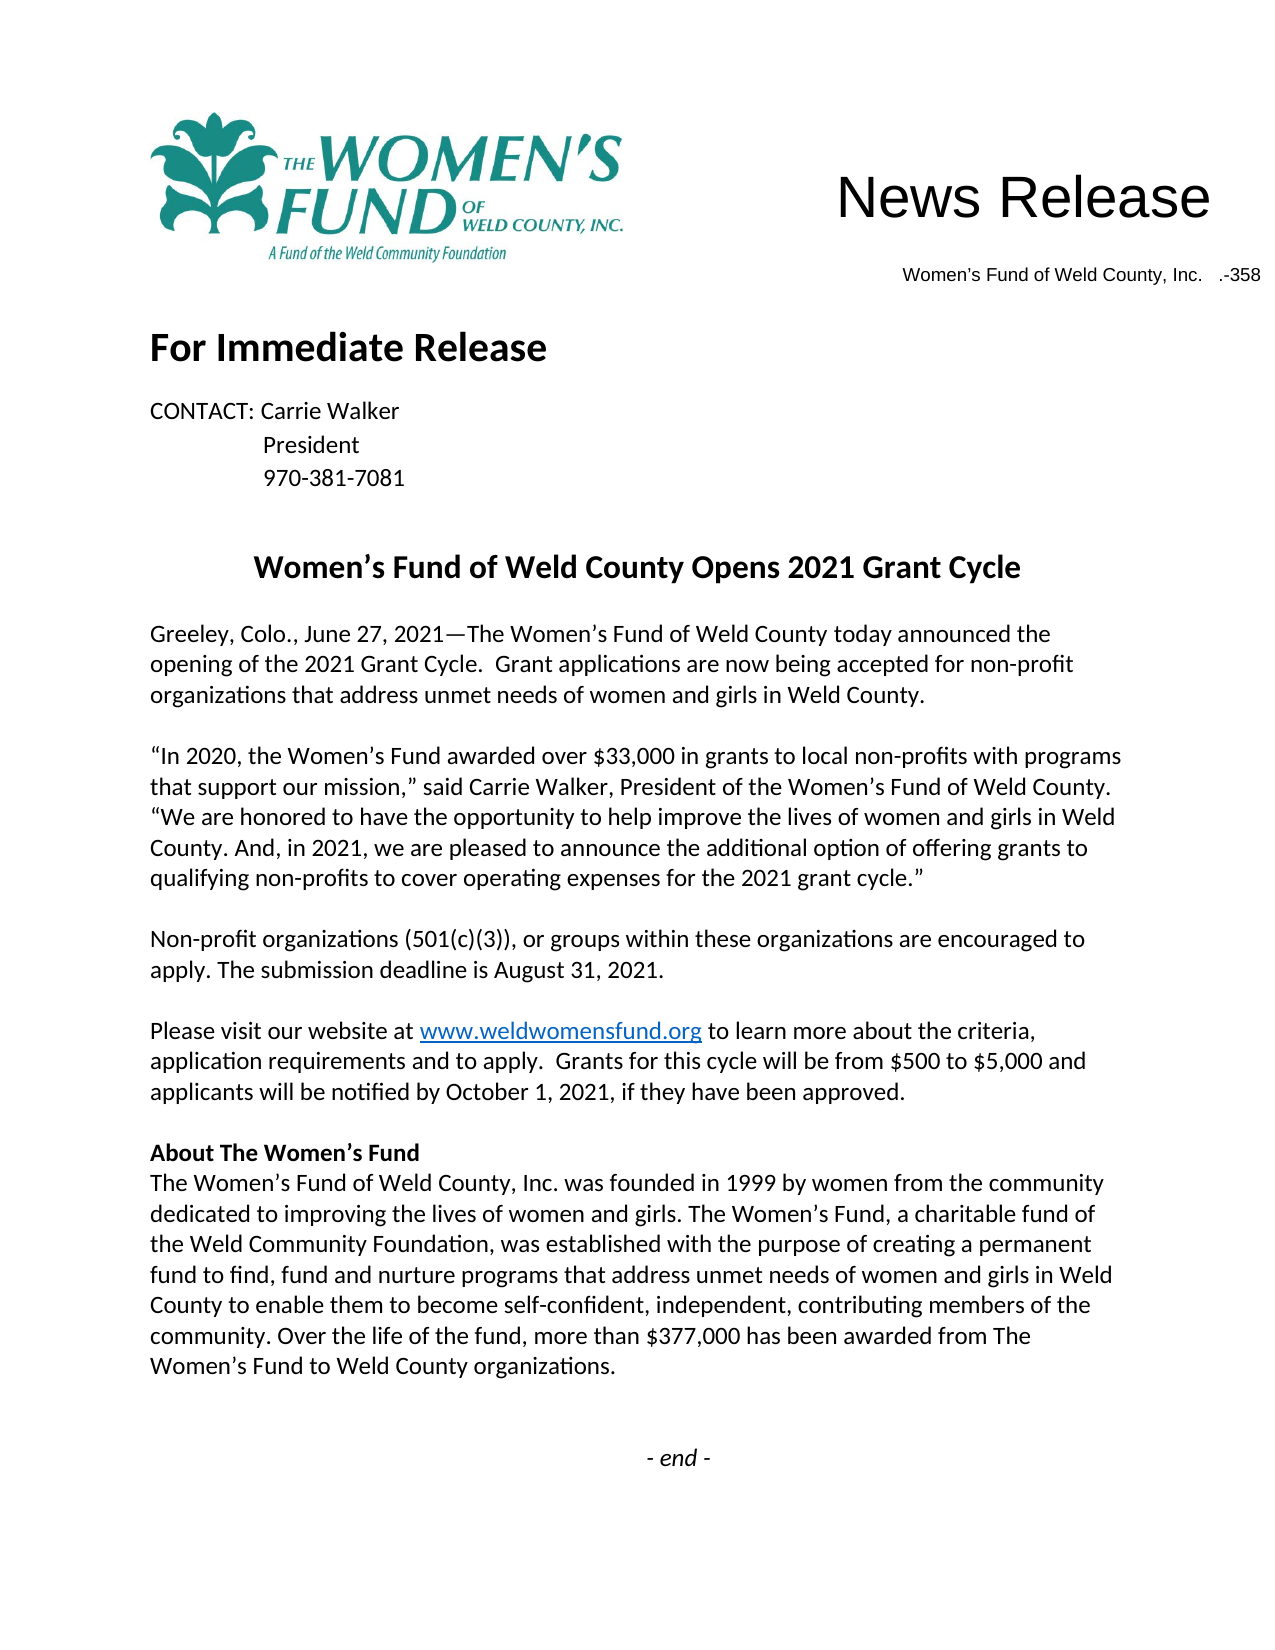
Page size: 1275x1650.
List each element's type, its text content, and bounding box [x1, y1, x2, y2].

text Please visit our website at www.weldwomensfund.org to learn more about the criteria, application requirements and to apply. Grants for this cycle will be from $500 to $5,000 and applicants will be notified by October 1, 2021, if they have been approved. [150, 1015, 1125, 1106]
text “In 2020, the Women’s Fund awarded over $33,000 in grants to local non-profits with programs that support our mission,” said Carrie Walker, President of the Women’s Fund of Weld County. “We are honored to have the opportunity to help improve the lives of women and girls in Weld County. And, in 2021, we are pleased to announce the additional option of offering grants to qualifying non-profits to cover operating expenses for the 2021 grant cycle.” [150, 740, 1125, 893]
text Non-profit organizations (501(c)(3)), or groups within these organizations are encouraged to apply. The submission deadline is August 31, 2021. [150, 923, 1125, 984]
text For Immediate Release [150, 335, 1125, 368]
text CONTACT: Carrie Walker President 970-381-7081 [150, 393, 1125, 526]
text About The Women’s Fund [150, 1137, 1125, 1167]
text - end - [150, 1442, 1209, 1473]
picture [150, 112, 623, 263]
text Greeley, Colo., June 27, 2021—The Women’s Fund of Weld County today announced the opening of the 2021 Grant Cycle. Grant applications are now being accepted for non-profit organizations that address unmet needs of women and girls in Weld County. [150, 618, 1125, 709]
text Women’s Fund of Weld County Opens 2021 Grant Cycle [150, 551, 1125, 585]
text The Women’s Fund of Weld County, Inc. was founded in 1999 by women from the community dedicated to improving the lives of women and girls. The Women’s Fund, a charitable fund of the Weld Community Foundation, was established with the purpose of creating a permanent fund to find, fund and nurture programs that address unmet needs of women and girls in Weld County to enable them to become self-confident, independent, contributing members of the community. Over the life of the fund, more than $377,000 has been awarded from The Women’s Fund to Weld County organizations. [150, 1167, 1125, 1381]
